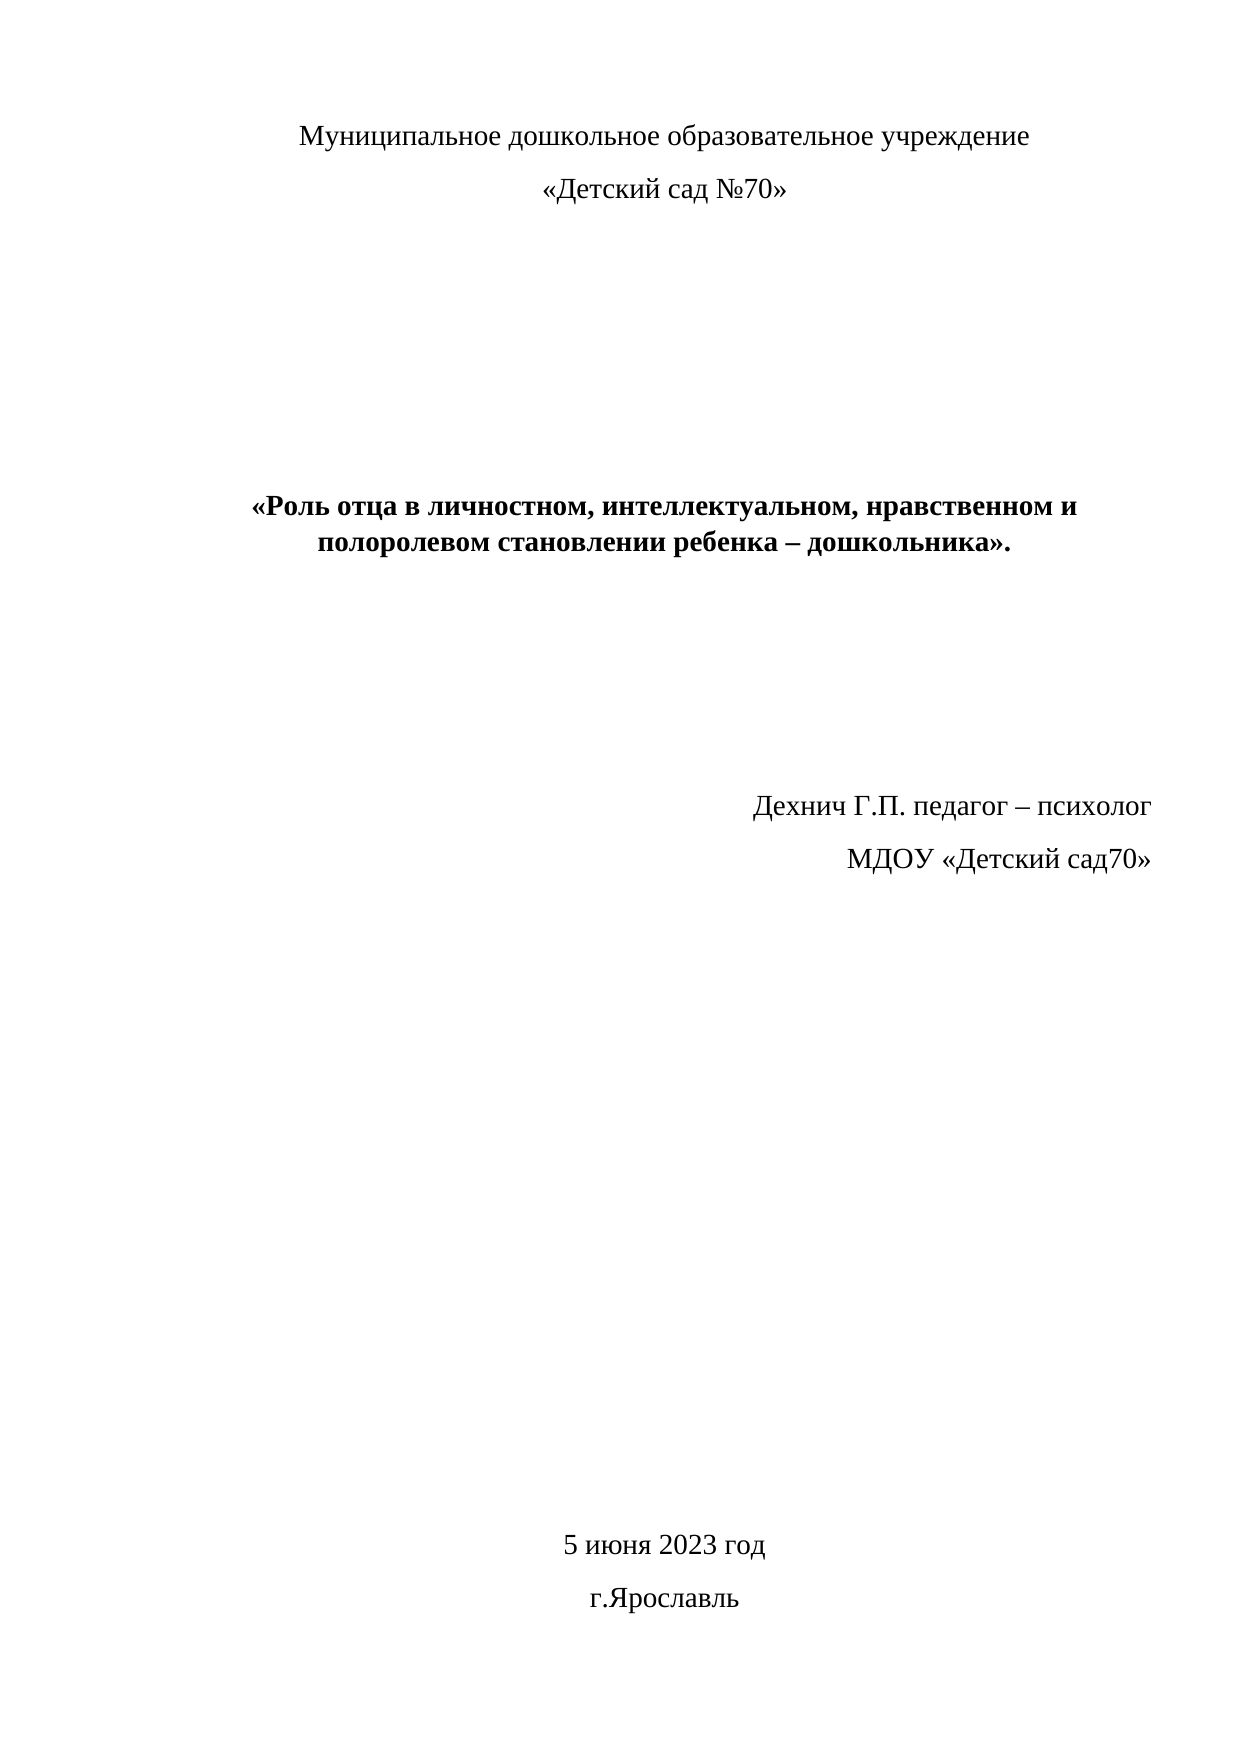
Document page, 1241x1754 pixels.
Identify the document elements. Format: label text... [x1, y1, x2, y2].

text Муниципальное дошкольное образовательное учреждение [177, 118, 1152, 152]
text МДОУ «Детский сад70» [177, 841, 1152, 874]
text 5 июня 2023 год [177, 1527, 1152, 1561]
text «Детский сад №70» [177, 171, 1152, 204]
text «Роль отца в личностном, интеллектуальном, нравственном и полоролевом становлении ребенка – дошкольника». [177, 488, 1152, 557]
text г.Ярославль [177, 1580, 1152, 1614]
text Дехнич Г.П. педагог – психолог [177, 788, 1152, 822]
